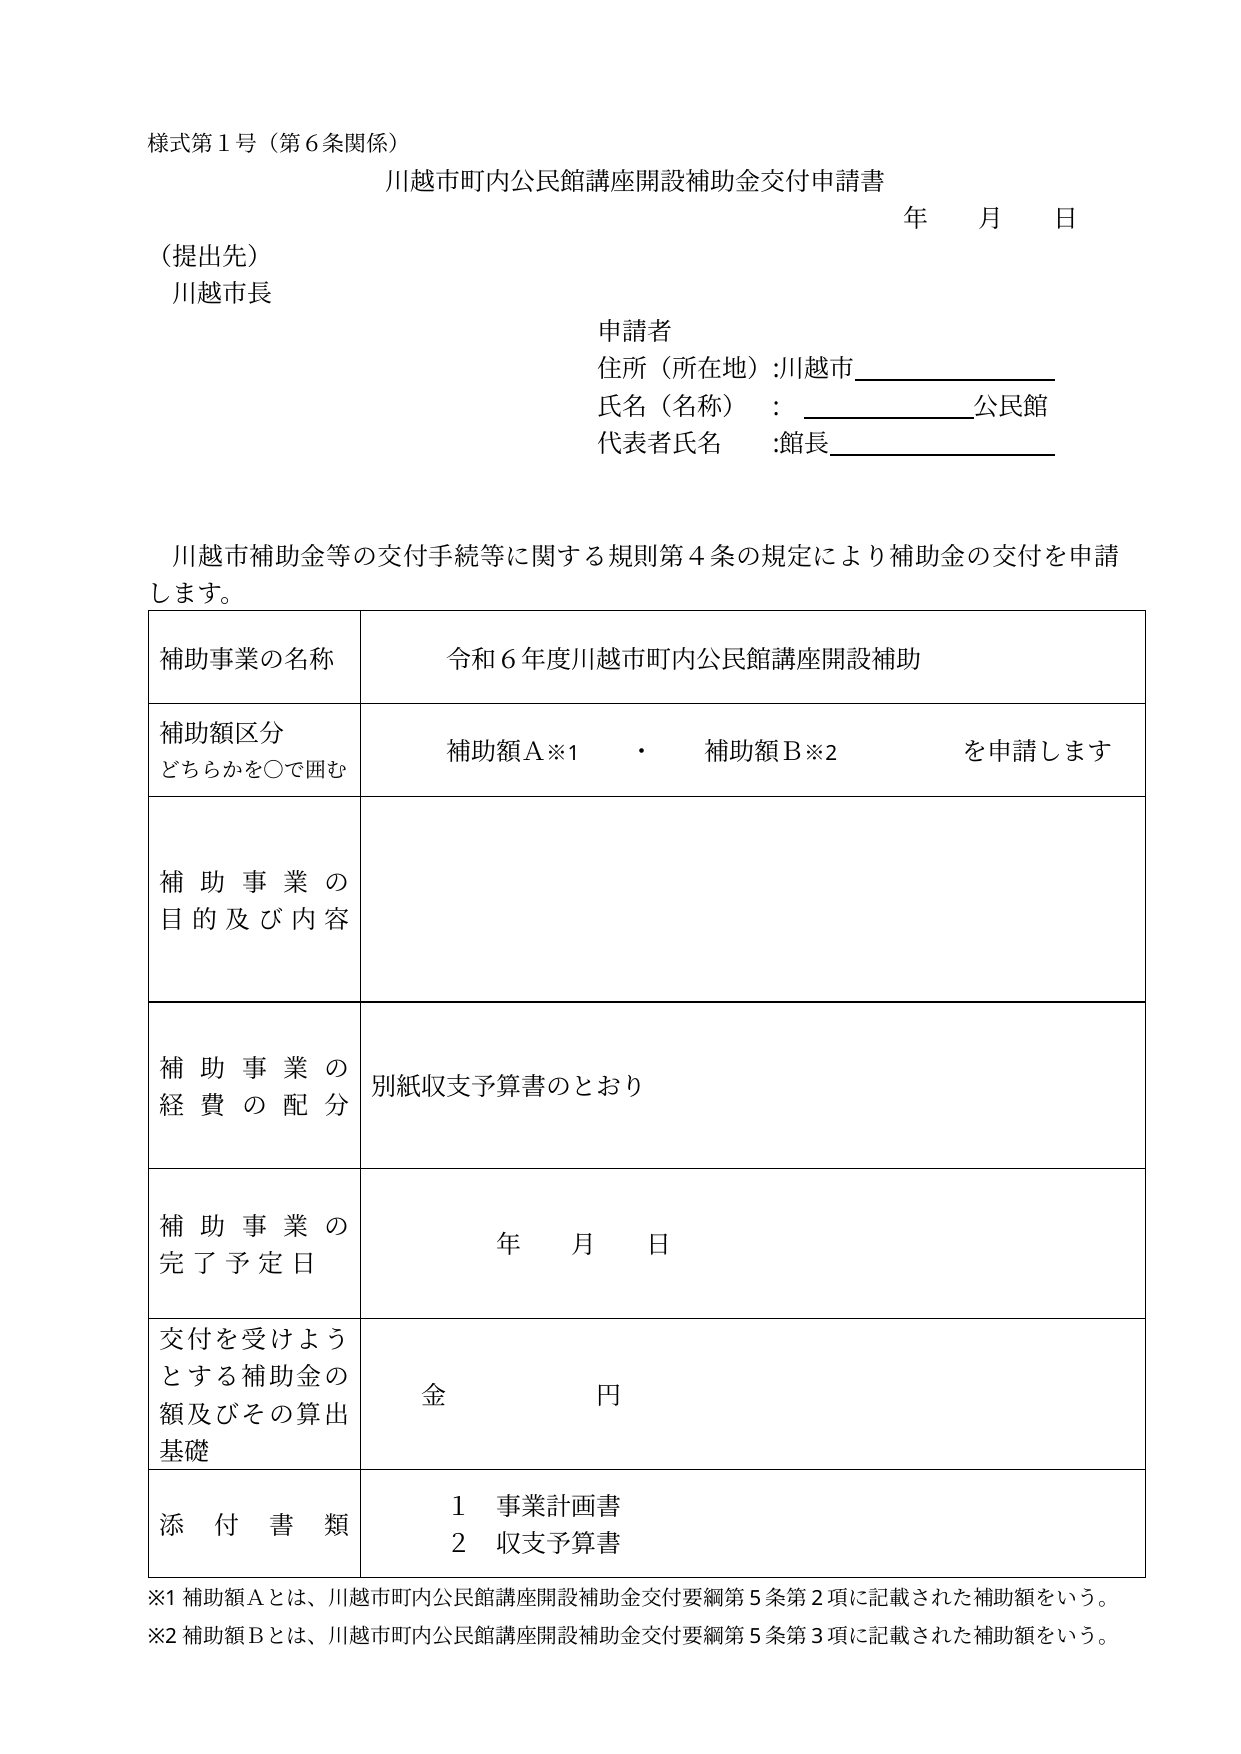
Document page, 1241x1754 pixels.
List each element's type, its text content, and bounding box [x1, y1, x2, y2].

text 川越市町内公民館講座開設補助金交付申請書 [148, 160, 1122, 198]
table_header 補助事業の名称 [149, 611, 360, 703]
table_header 令和６年度川越市町内公民館講座開設補助 [361, 611, 1145, 703]
table_cell 補助額Ａ※1 ・ 補助額Ｂ※2 を申請します [361, 704, 1145, 796]
table_cell 交付を受けようとする補助金の額及びその算出基礎 [149, 1319, 360, 1469]
text 住所（所在地）:川越市 [148, 348, 1122, 385]
text 氏名（名称） : 公民館 [148, 385, 1122, 423]
text ※2 補助額Ｂとは、川越市町内公民館講座開設補助金交付要綱第5条第3項に記載された補助額をいう。 [148, 1616, 1122, 1653]
text ※1 補助額Ａとは、川越市町内公民館講座開設補助金交付要綱第5条第2項に記載された補助額をいう。 [148, 1578, 1122, 1616]
text 川越市長 [148, 273, 1122, 310]
table_cell [361, 797, 1145, 1001]
table_cell 補助事業の 完了予定日 [149, 1169, 360, 1318]
text 川越市補助金等の交付手続等に関する規則第４条の規定により補助金の交付を申請します。 [148, 535, 1122, 610]
text 代表者氏名 :館長 [148, 423, 1122, 460]
table_cell １ 事業計画書 ２ 収支予算書 [361, 1470, 1145, 1577]
table_cell 金 円 [361, 1319, 1145, 1469]
text 様式第１号（第６条関係） [148, 123, 1122, 160]
text （提出先） [148, 235, 1122, 273]
text 年 月 日 [148, 198, 1078, 235]
table_cell 添付書類 [149, 1470, 360, 1577]
table_cell 補助事業の 目的及び内容 [149, 797, 360, 1001]
table_cell 年 月 日 [361, 1169, 1145, 1318]
table_cell 補助額区分 どちらかを○で囲む [149, 704, 360, 796]
table_cell 別紙収支予算書のとおり [361, 1003, 1145, 1167]
text 申請者 [148, 310, 1122, 348]
table_cell 補助事業の 経費の配分 [149, 1003, 360, 1167]
